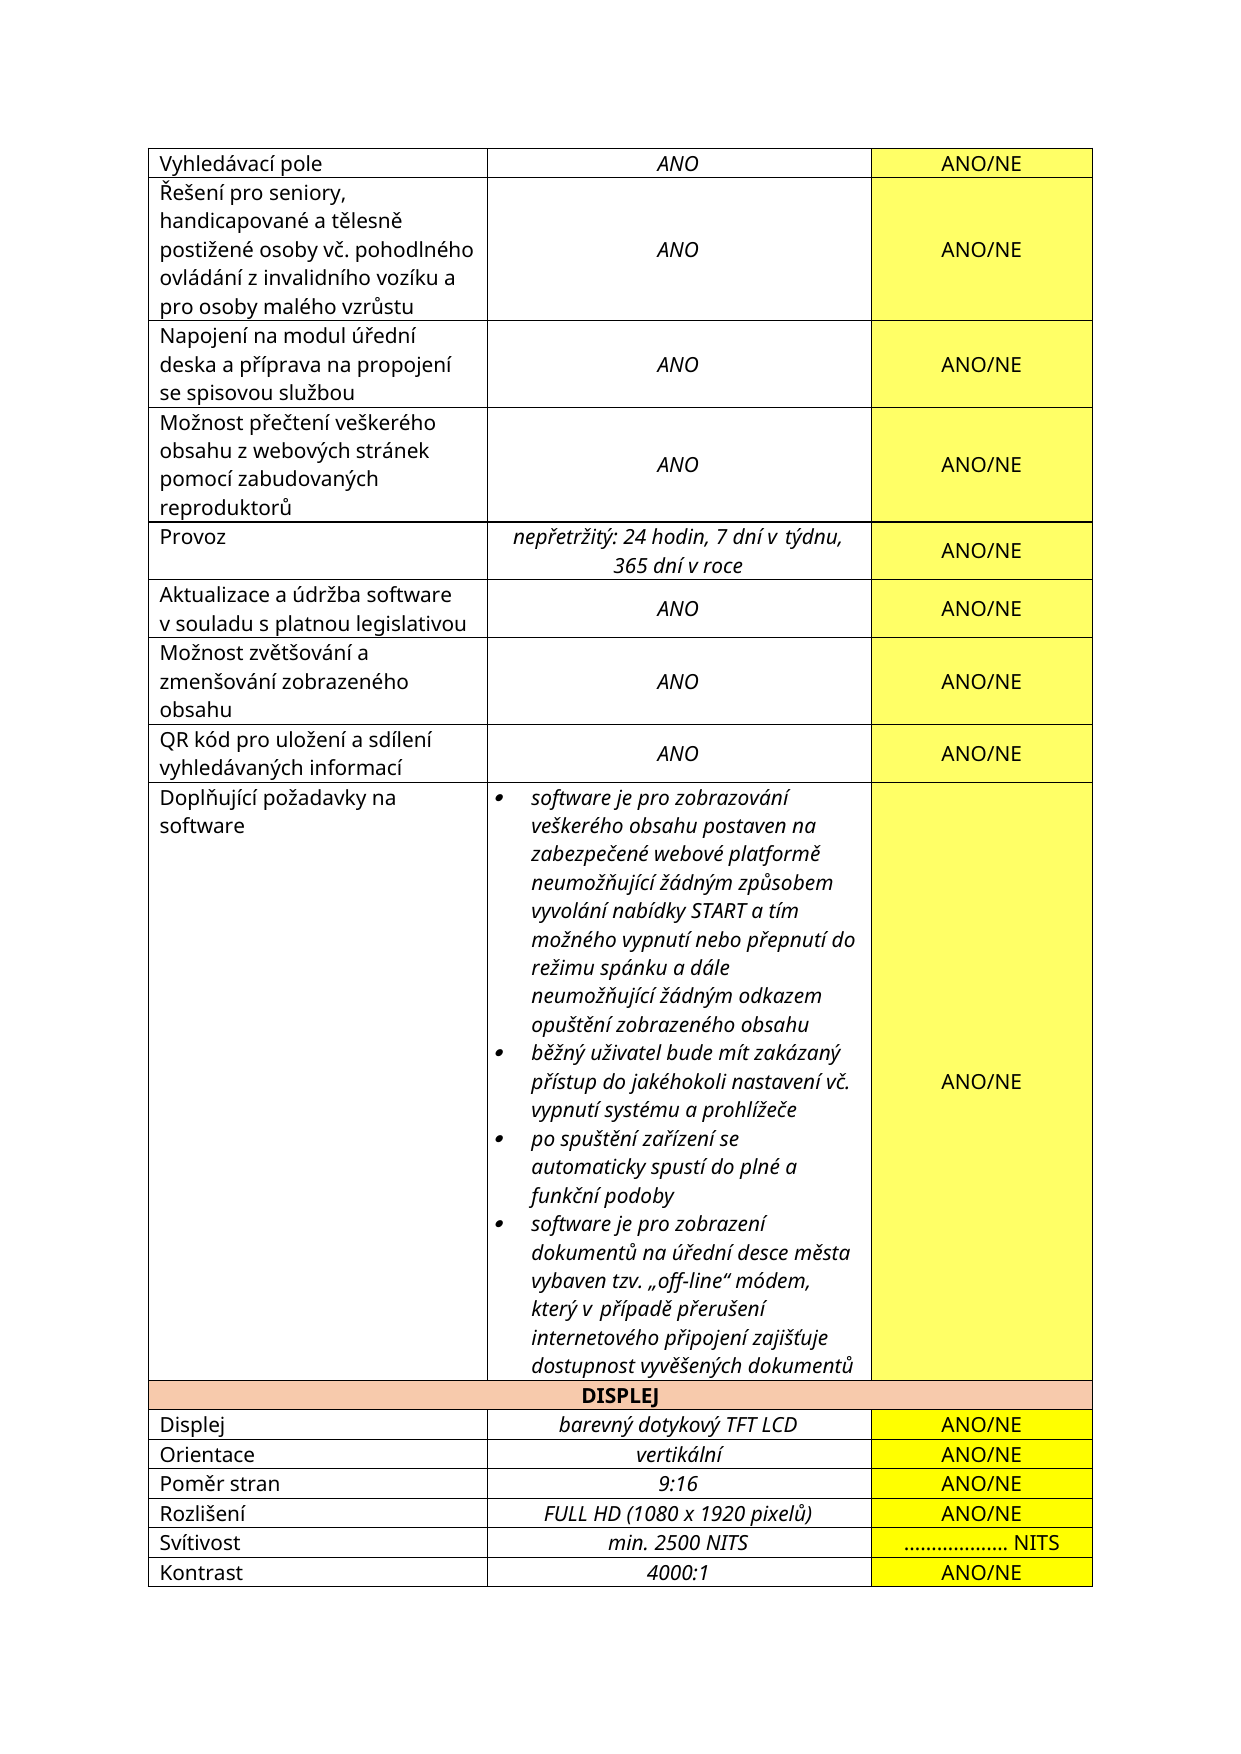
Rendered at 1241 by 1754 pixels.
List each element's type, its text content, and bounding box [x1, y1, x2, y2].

table_cell Doplňující požadavky na software [149, 783, 487, 1380]
table_cell vertikální [488, 1440, 871, 1468]
table_cell ANO/NE [872, 725, 1092, 782]
table_cell ANO/NE [872, 1469, 1092, 1498]
table_cell ANO [488, 408, 871, 521]
table_cell ANO/NE [872, 1499, 1092, 1527]
table_cell ANO [488, 638, 871, 724]
table_cell Poměr stran [149, 1469, 487, 1498]
table_cell ANO/NE [872, 783, 1092, 1380]
table_cell ANO [488, 321, 871, 407]
table_cell ANO [488, 580, 871, 637]
table_cell ANO/NE [872, 580, 1092, 637]
table_cell ANO/NE [872, 178, 1092, 320]
table_cell software je pro zobrazování veškerého obsahu postaven na zabezpečené webové platformě neumožňující žádným způsobem vyvolání nabídky START a tím možného vypnutí nebo přepnutí do režimu spánku a dále neumožňující žádným odkazem opuštění zobrazeného obsahu běžný uživatel bude mít zakázaný přístup do jakéhokoli nastavení vč. vypnutí systému a prohlížeče po spuštění zařízení se automaticky spustí do plné a funkční podoby software je pro zobrazení dokumentů na úřední desce města vybaven tzv. „off-line“ módem, který v případě přerušení internetového připojení zajišťuje dostupnost vyvěšených dokumentů [488, 783, 871, 1380]
table_cell QR kód pro uložení a sdílení vyhledávaných informací [149, 725, 487, 782]
table_cell ANO/NE [872, 321, 1092, 407]
table_cell ANO [488, 725, 871, 782]
table_cell Orientace [149, 1440, 487, 1468]
table_cell ANO/NE [872, 408, 1092, 521]
table_cell Vyhledávací pole [149, 149, 487, 177]
table_cell Možnost přečtení veškerého obsahu z webových stránek pomocí zabudovaných reproduktorů [149, 408, 487, 521]
table_cell Možnost zvětšování a zmenšování zobrazeného obsahu [149, 638, 487, 724]
table_cell ANO/NE [872, 1410, 1092, 1439]
table_cell ANO/NE [872, 149, 1092, 177]
table_cell 4000:1 [488, 1558, 871, 1586]
table_cell ANO [488, 149, 871, 177]
table_cell Aktualizace a údržba software v souladu s platnou legislativou [149, 580, 487, 637]
table_cell FULL HD (1080 x 1920 pixelů) [488, 1499, 871, 1527]
table_cell Svítivost [149, 1528, 487, 1557]
table_cell barevný dotykový TFT LCD [488, 1410, 871, 1439]
table_cell ANO/NE [872, 1558, 1092, 1586]
table_cell ANO/NE [872, 638, 1092, 724]
table_cell ANO/NE [872, 1440, 1092, 1468]
table_cell 9:16 [488, 1469, 871, 1498]
table_cell ANO [488, 178, 871, 320]
table_cell Displej [149, 1410, 487, 1439]
table_cell Rozlišení [149, 1499, 487, 1527]
table_cell Provoz [149, 523, 487, 579]
table_cell Kontrast [149, 1558, 487, 1586]
table_cell nepřetržitý: 24 hodin, 7 dní v týdnu, 365 dní v roce [488, 523, 871, 579]
table_cell ………………. NITS [872, 1528, 1092, 1557]
table_cell ANO/NE [872, 523, 1092, 579]
table_cell Napojení na modul úřední deska a příprava na propojení se spisovou službou [149, 321, 487, 407]
table_cell min. 2500 NITS [488, 1528, 871, 1557]
table_cell Řešení pro seniory, handicapované a tělesně postižené osoby vč. pohodlného ovládání z invalidního vozíku a pro osoby malého vzrůstu [149, 178, 487, 320]
table_cell DISPLEJ [149, 1381, 1092, 1409]
